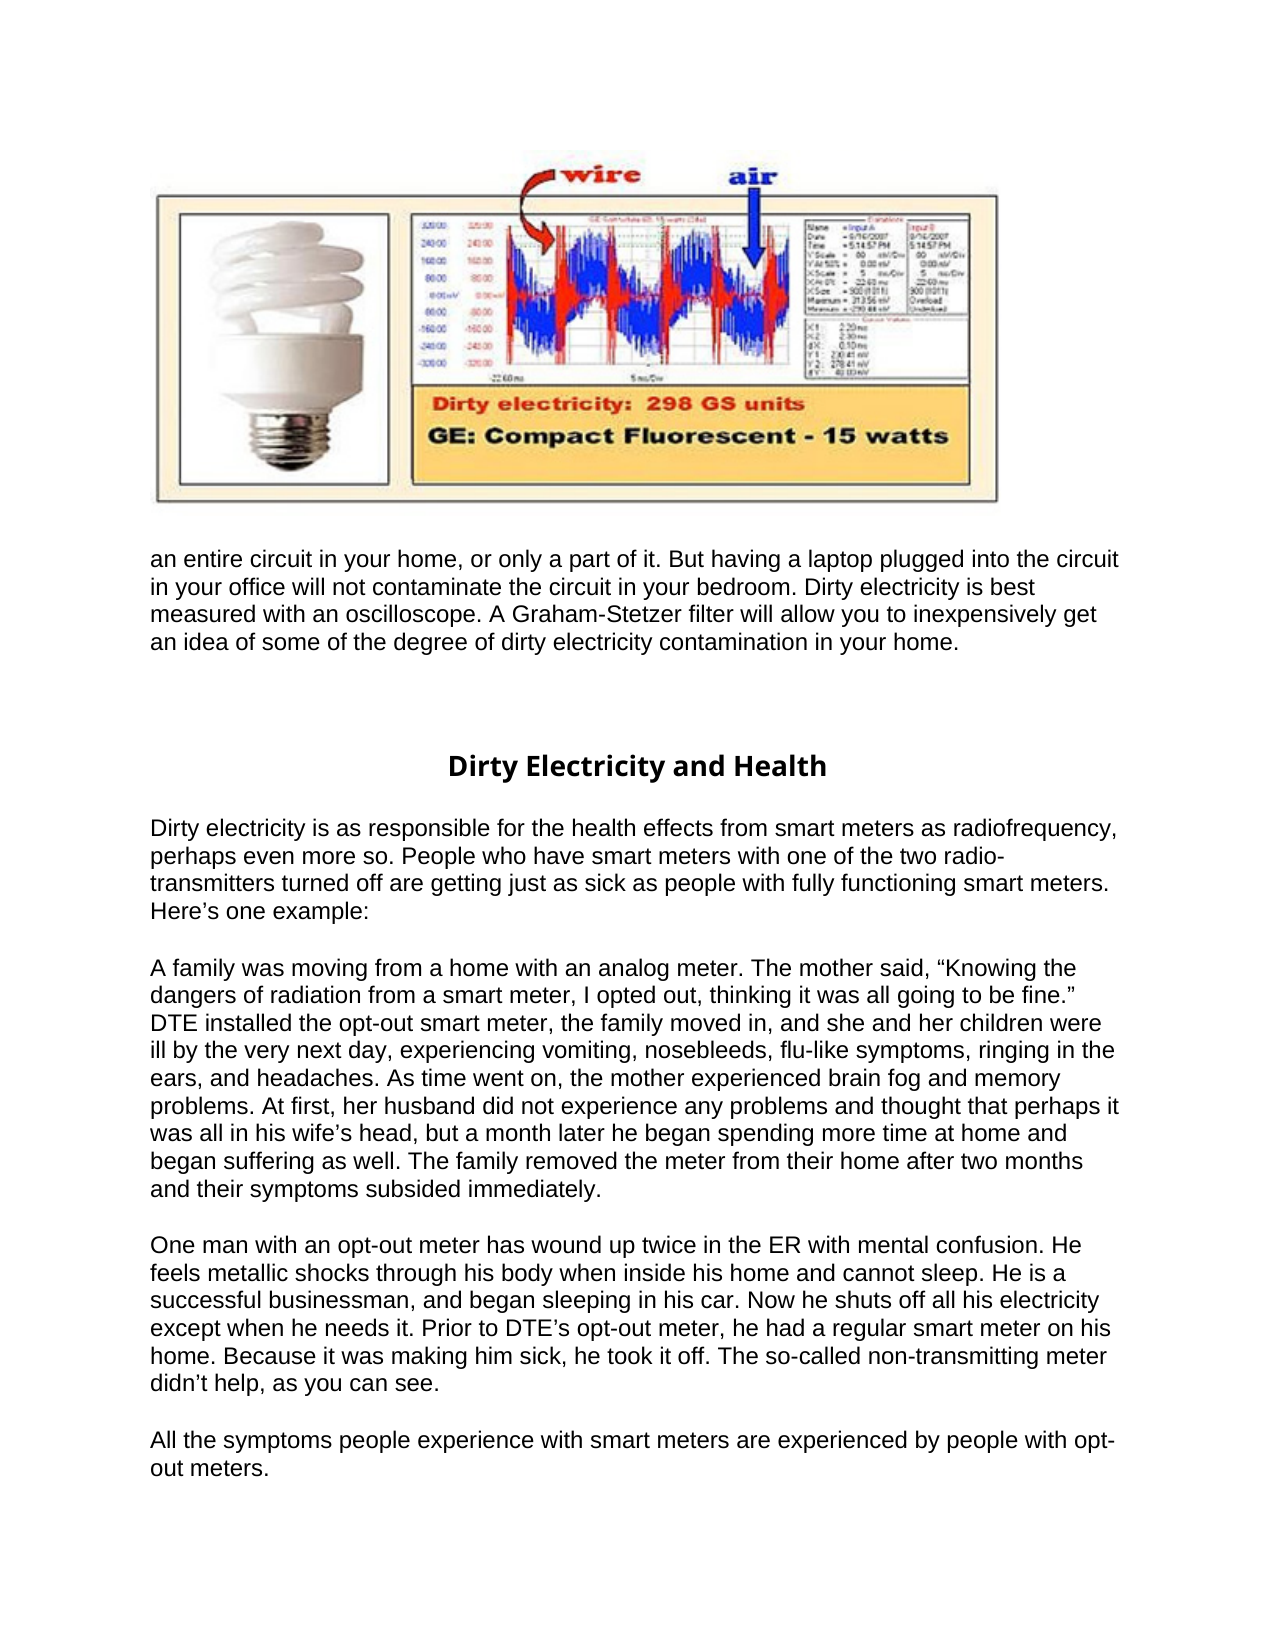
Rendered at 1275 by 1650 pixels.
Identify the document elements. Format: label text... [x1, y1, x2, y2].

text One man with an opt-out meter has wound up twice in the ER with mental confusion. He feels metallic shocks through his body when inside his home and cannot sleep. He is a successful businessman, and began sleeping in his car. Now he shuts off all his electricity except when he needs it. Prior to DTE’s opt-out meter, he had a regular smart meter on his home. Because it was making him sick, he took it off. The so-called non-transmitting meter didn’t help, as you can see. [150, 1231, 1125, 1397]
text Dirty electricity is as responsible for the health effects from smart meters as radiofrequency, perhaps even more so. People who have smart meters with one of the two radio-transmitters turned off are getting just as sick as people with fully functioning smart meters. Here’s one example: [150, 814, 1125, 924]
text A family was moving from a home with an analog meter. The mother said, “Knowing the dangers of radiation from a smart meter, I opted out, thinking it was all going to be fine.” DTE installed the opt-out smart meter, the family moved in, and she and her children were ill by the very next day, experiencing vomiting, nosebleeds, flu-like symptoms, ringing in the ears, and headaches. As time went on, the mother experienced brain fog and memory problems. At first, her husband did not experience any problems and thought that perhaps it was all in his wife’s head, but a month later he began spending more time at home and began suffering as well. The family removed the meter from their home after two months and their symptoms subsided immediately. [150, 954, 1125, 1202]
text Dirty Electricity and Health [150, 741, 1125, 785]
picture [150, 150, 1002, 516]
text All the symptoms people experience with smart meters are experienced by people with opt-out meters. [150, 1426, 1125, 1481]
text an entire circuit in your home, or only a part of it. But having a laptop plugged into the circuit in your office will not contaminate the circuit in your bedroom. Dirty electricity is best measured with an oscilloscope. A Graham-Stetzer filter will allow you to inexpensively get an idea of some of the degree of dirty electricity contamination in your home. [150, 545, 1125, 655]
